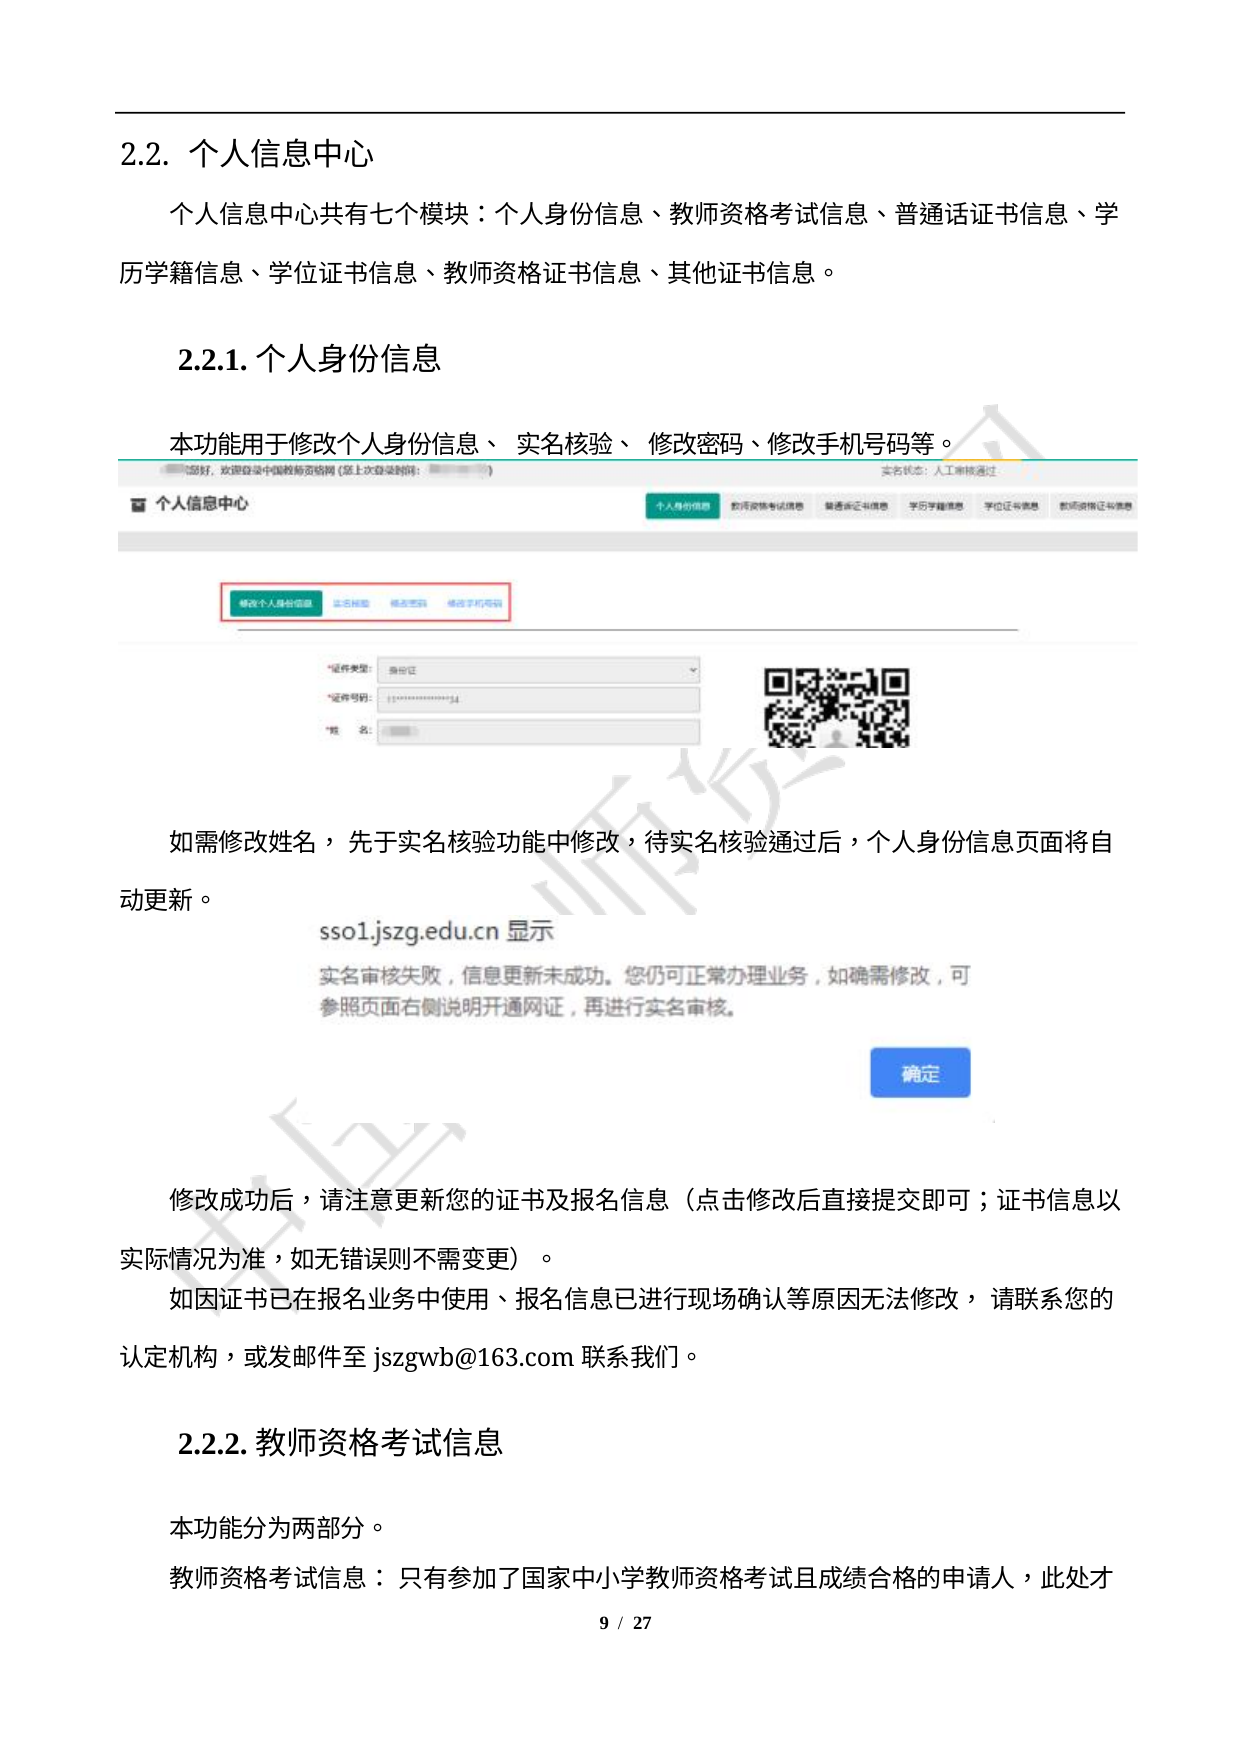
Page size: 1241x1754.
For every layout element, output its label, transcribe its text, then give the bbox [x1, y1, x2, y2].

text 如需修改姓名， 先于实名核验功能中修改，待实名核验通过后，个人身份信息页面将自 [169, 836, 1137, 885]
text 历学籍信息、学位证书信息、教师资格证书信息、其他证书信息。 [119, 258, 1137, 289]
text 如因证书已在报名业务中使用、报名信息已进行现场确认等原因无法修改， 请联系您的 [169, 1293, 1137, 1342]
text 动更新。 [119, 885, 1137, 916]
text 修改成功后，请注意更新您的证书及报名信息（点击修改后直接提交即可；证书信息以 [169, 1195, 1137, 1243]
text 教师资格考试信息： 只有参加了国家中小学教师资格考试且成绩合格的申请人，此处才 [169, 1562, 1137, 1593]
text 实际情况为准，如无错误则不需变更）。 [119, 1243, 1137, 1274]
text 本功能用于修改个人身份信息、 实名核验、 修改密码、修改手机号码等。 [169, 428, 1137, 459]
picture [165, 1274, 1090, 1318]
text 2.2. 个人信息中心 [119, 135, 1137, 174]
text 本功能分为两部分。 [169, 1512, 1137, 1543]
text 个人信息中心共有七个模块：个人身份信息、教师资格考试信息、普通话证书信息、学 [169, 209, 1137, 258]
text 2.2.1. 个人身份信息 [178, 340, 1137, 379]
picture [165, 915, 1090, 1243]
picture [118, 404, 1138, 885]
text 认定机构，或发邮件至 jszgwb@163.com 联系我们。 [119, 1342, 1137, 1372]
text 2.2.2. 教师资格考试信息 [178, 1424, 1137, 1463]
